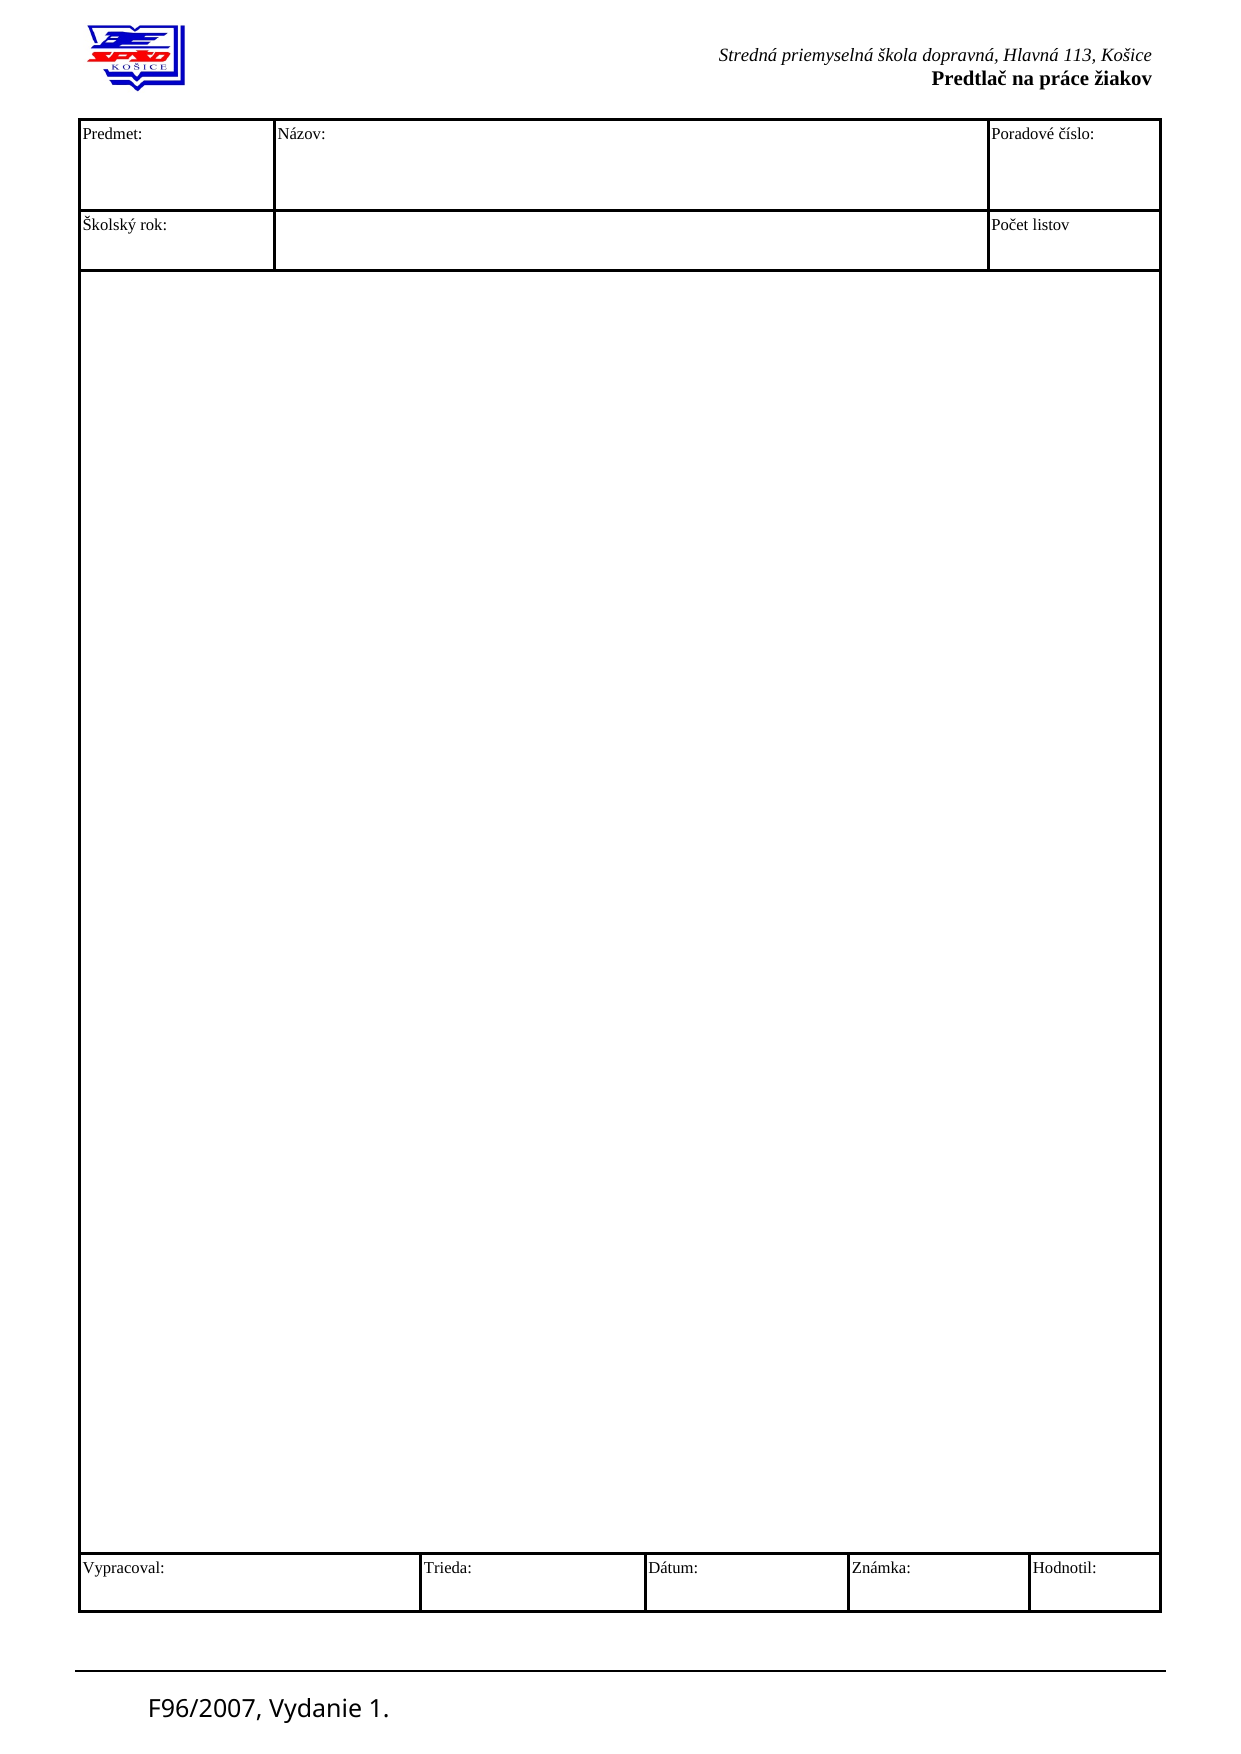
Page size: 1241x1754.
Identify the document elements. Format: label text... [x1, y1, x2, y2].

table_cell Hodnotil: [1031, 1555, 1159, 1610]
table_cell Vypracoval: [81, 1555, 419, 1610]
table_header Poradové číslo: [990, 121, 1159, 209]
table_cell Dátum: [647, 1555, 847, 1610]
table_header Názov: [276, 121, 987, 209]
table_header Predmet: [81, 121, 273, 209]
picture [83, 23, 189, 93]
table_cell [81, 272, 1159, 1552]
table_cell Známka: [850, 1555, 1028, 1610]
table_cell [276, 212, 987, 269]
table_cell Počet listov [990, 212, 1159, 269]
table_cell Trieda: [422, 1555, 644, 1610]
table_cell Školský rok: [81, 212, 273, 269]
